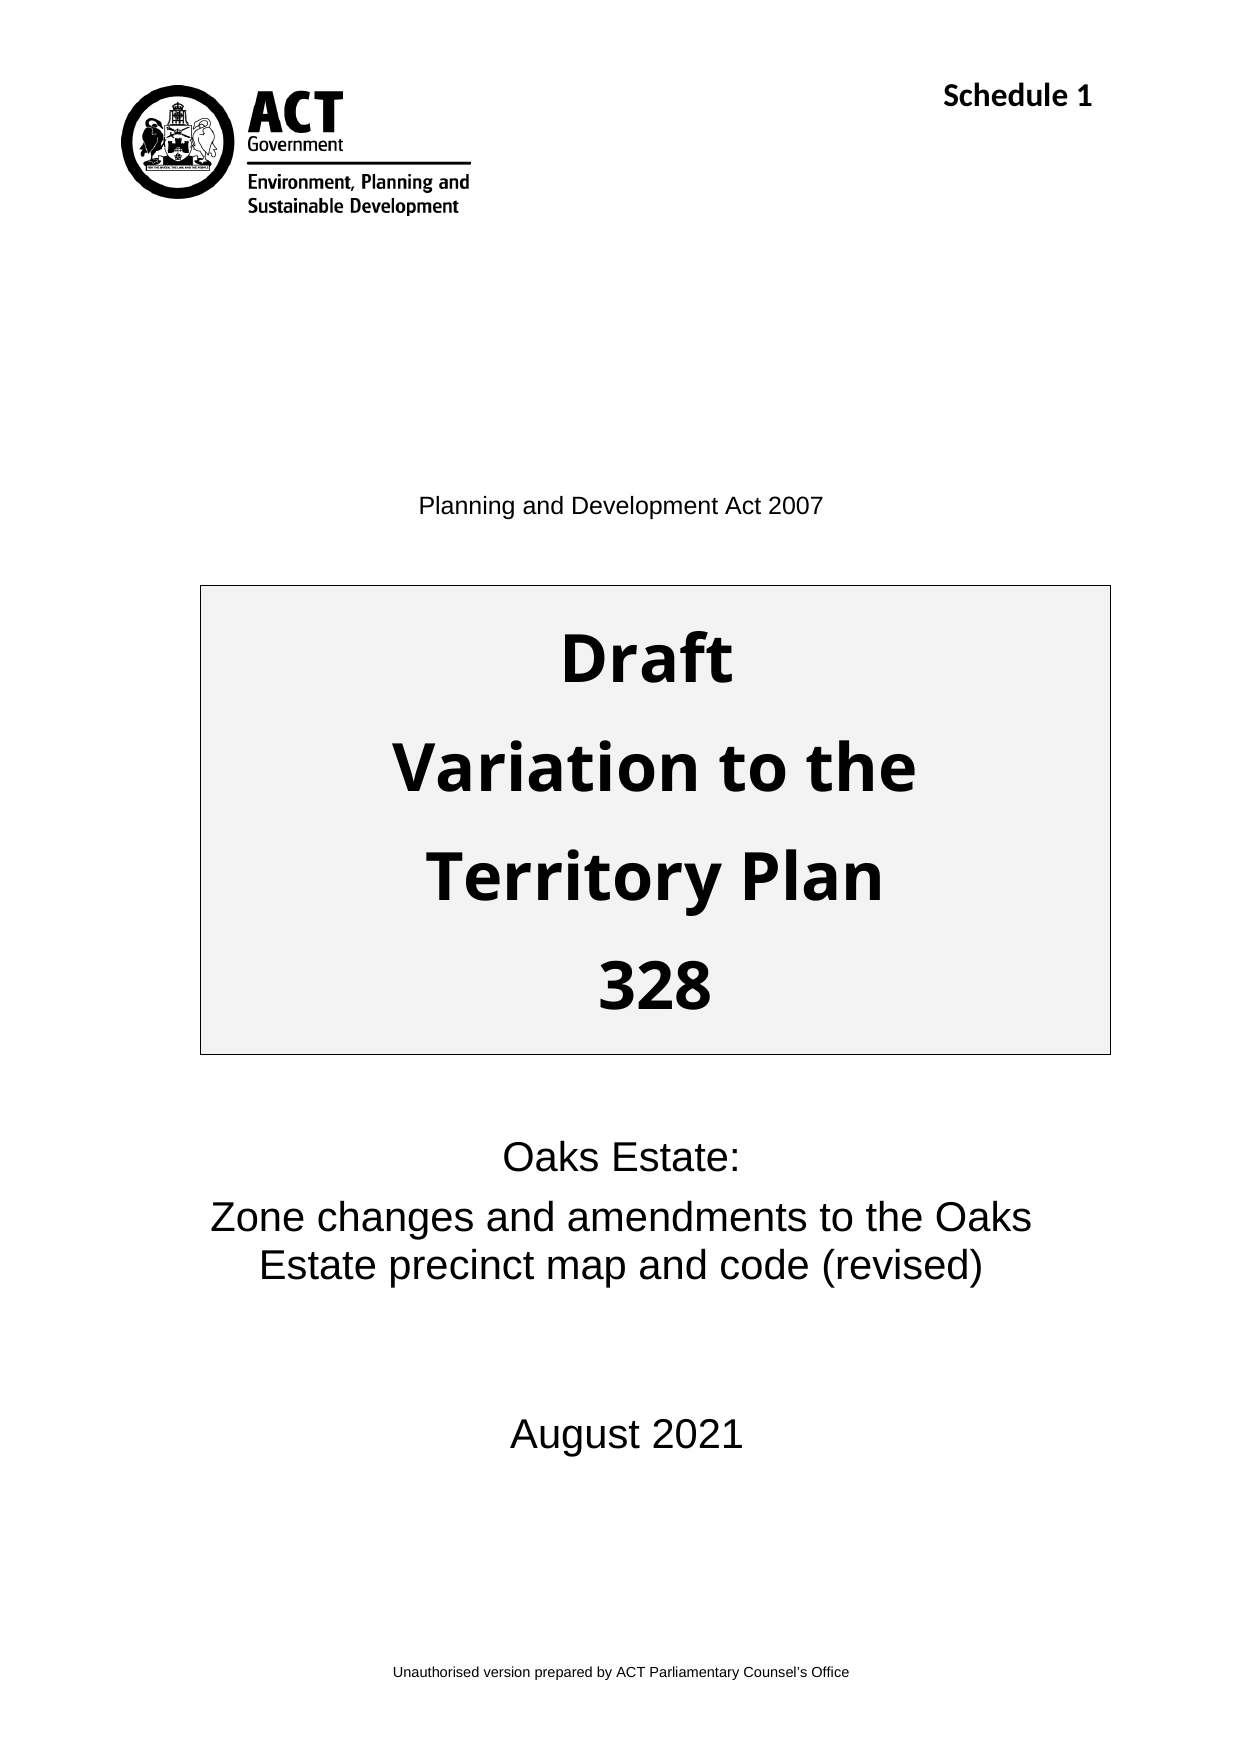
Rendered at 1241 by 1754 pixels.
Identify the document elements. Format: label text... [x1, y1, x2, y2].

picture [121, 85, 471, 216]
title Zone changes and amendments to the Oaks Estate precinct map and code (revised) [150, 1193, 1092, 1288]
text Draft Variation to the Territory Plan 328 [201, 586, 1110, 1054]
title August 2021 [150, 1409, 1092, 1457]
title Oaks Estate: [150, 1132, 1092, 1180]
text Planning and Development Act 2007 [150, 491, 1092, 520]
